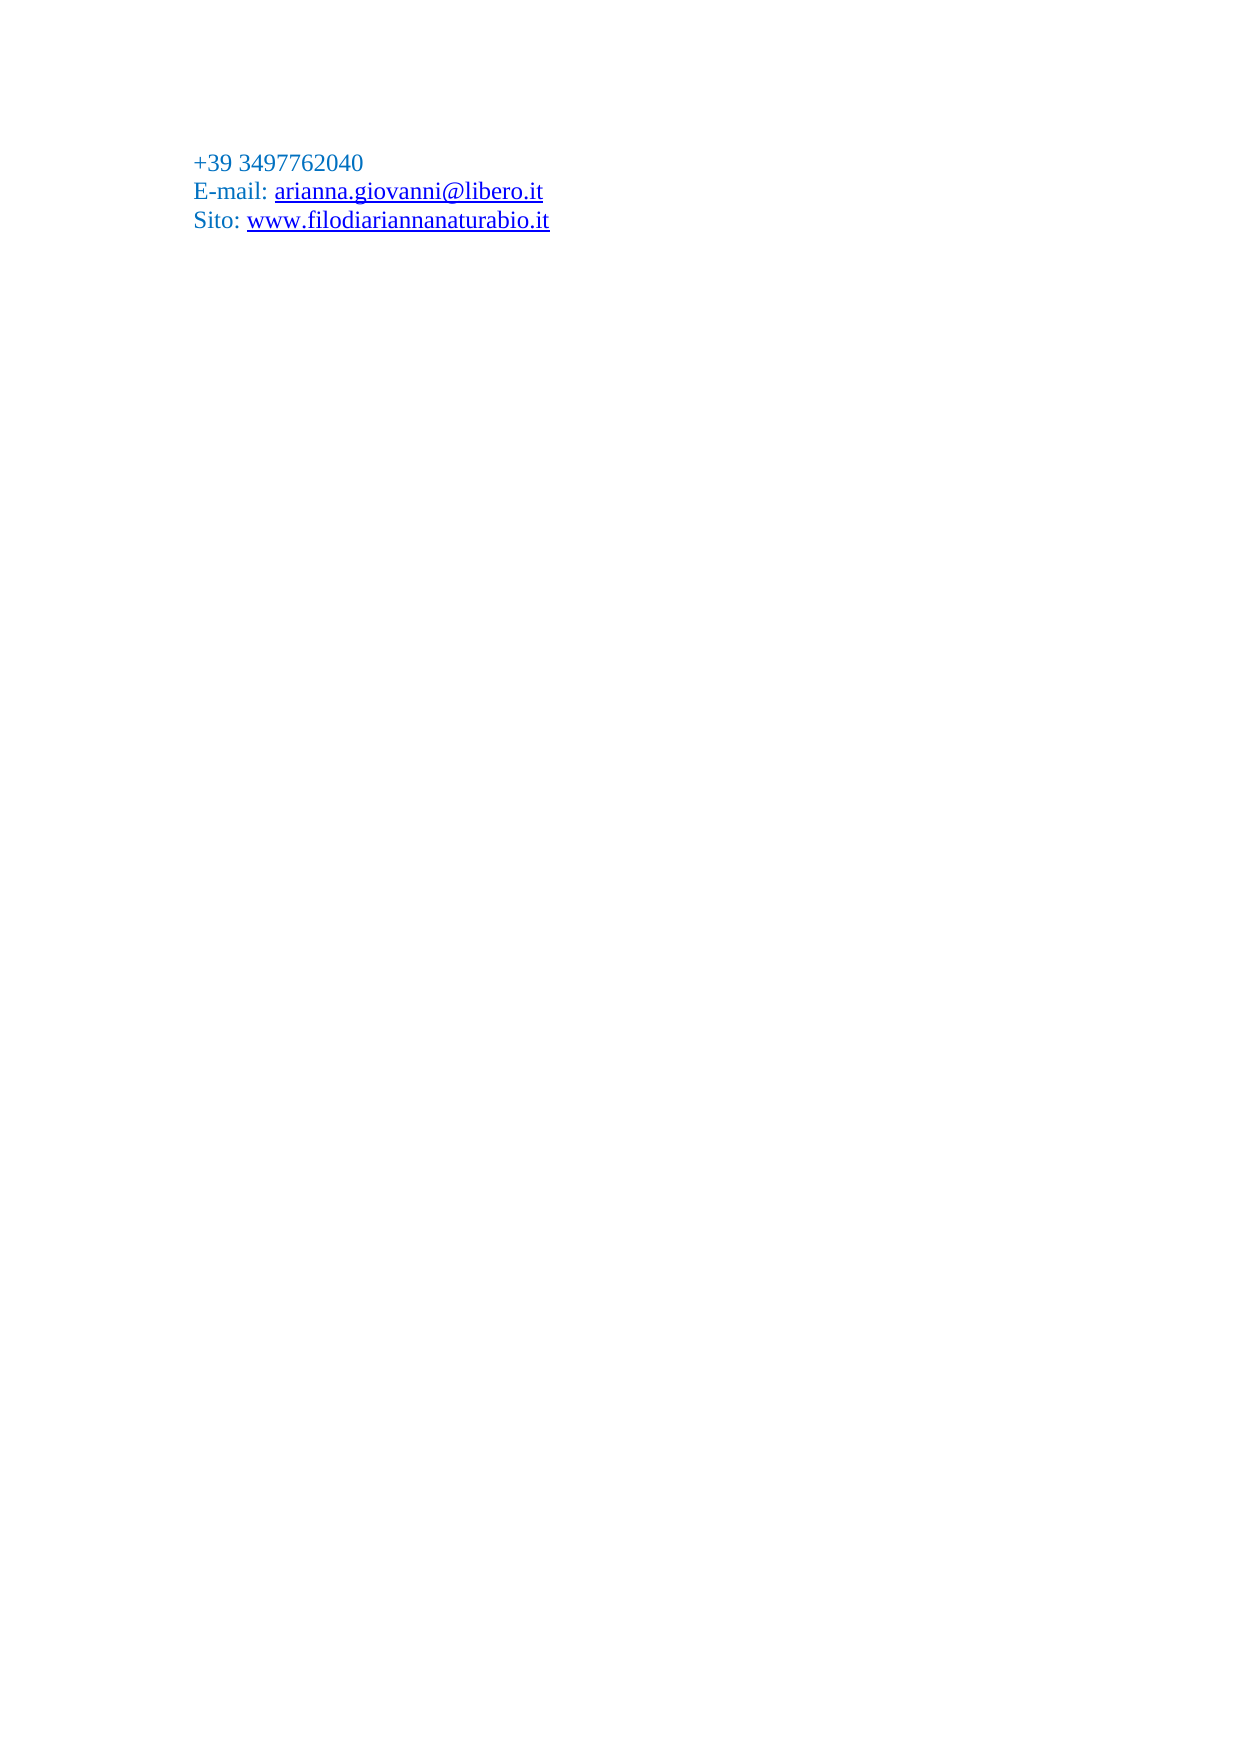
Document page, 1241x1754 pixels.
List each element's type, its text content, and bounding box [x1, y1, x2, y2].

text E-mail: arianna.giovanni@libero.it [193, 176, 1122, 205]
text +39 3497762040 [193, 148, 1122, 176]
text Sito: www.filodiariannanaturabio.it [193, 205, 1122, 234]
